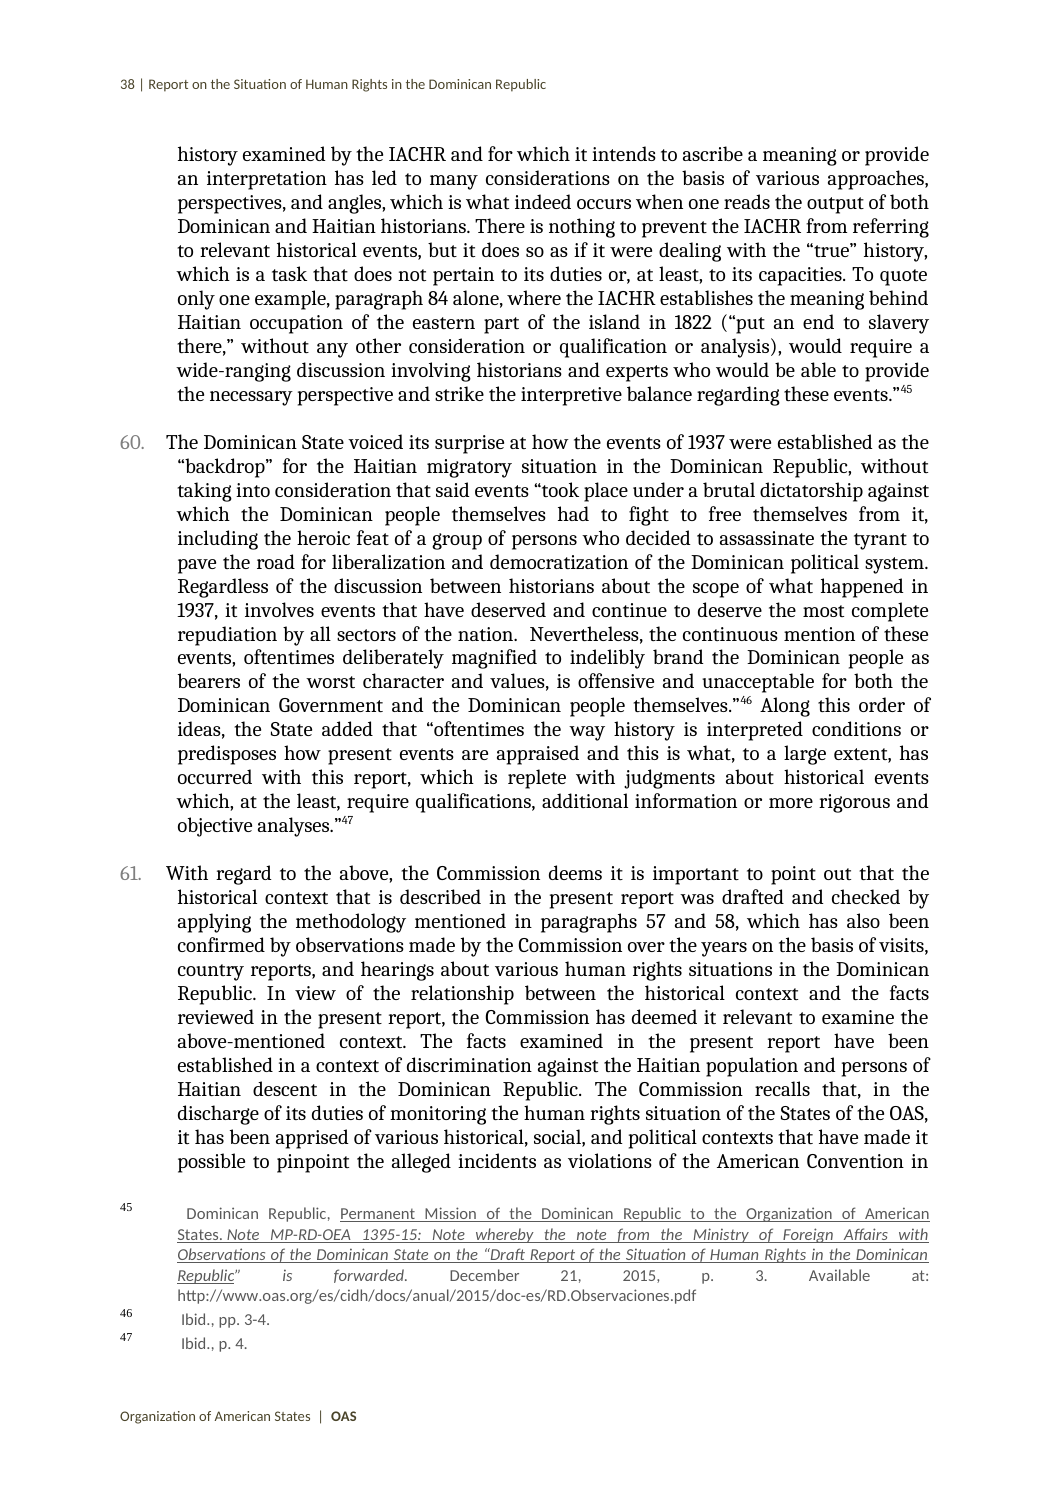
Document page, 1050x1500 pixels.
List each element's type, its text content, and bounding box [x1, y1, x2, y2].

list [120, 862, 930, 1173]
list The Dominican State voiced its surprise at how the events of 1937 were established as the “backdrop” for the Haitian migratory situation in the Dominican Republic, without taking into consideration that said events “took place under a brutal dictatorship against which the Dominican people themselves had to fight to free themselves from it, including the heroic feat of a group of persons who decided to assassinate the tyrant to pave the road for liberalization and democratization of the Dominican political system. Regardless of the discussion between historians about the scope of what happened in 1937, it involves events that have deserved and continue to deserve the most complete repudiation by all sectors of the nation. Nevertheless, the continuous mention of these events, oftentimes deliberately magnified to indelibly brand the Dominican people as bearers of the worst character and values, is offensive and unacceptable for both the Dominican Government and the Dominican people themselves.” Along this order of ideas, the State added that “oftentimes the way history is interpreted conditions or predisposes how present events are appraised and this is what, to a large extent, has occurred with this report, which is replete with judgments about historical events which, at the least, require qualifications, additional information or more rigorous and objective analyses.” [120, 431, 930, 838]
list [120, 143, 930, 407]
